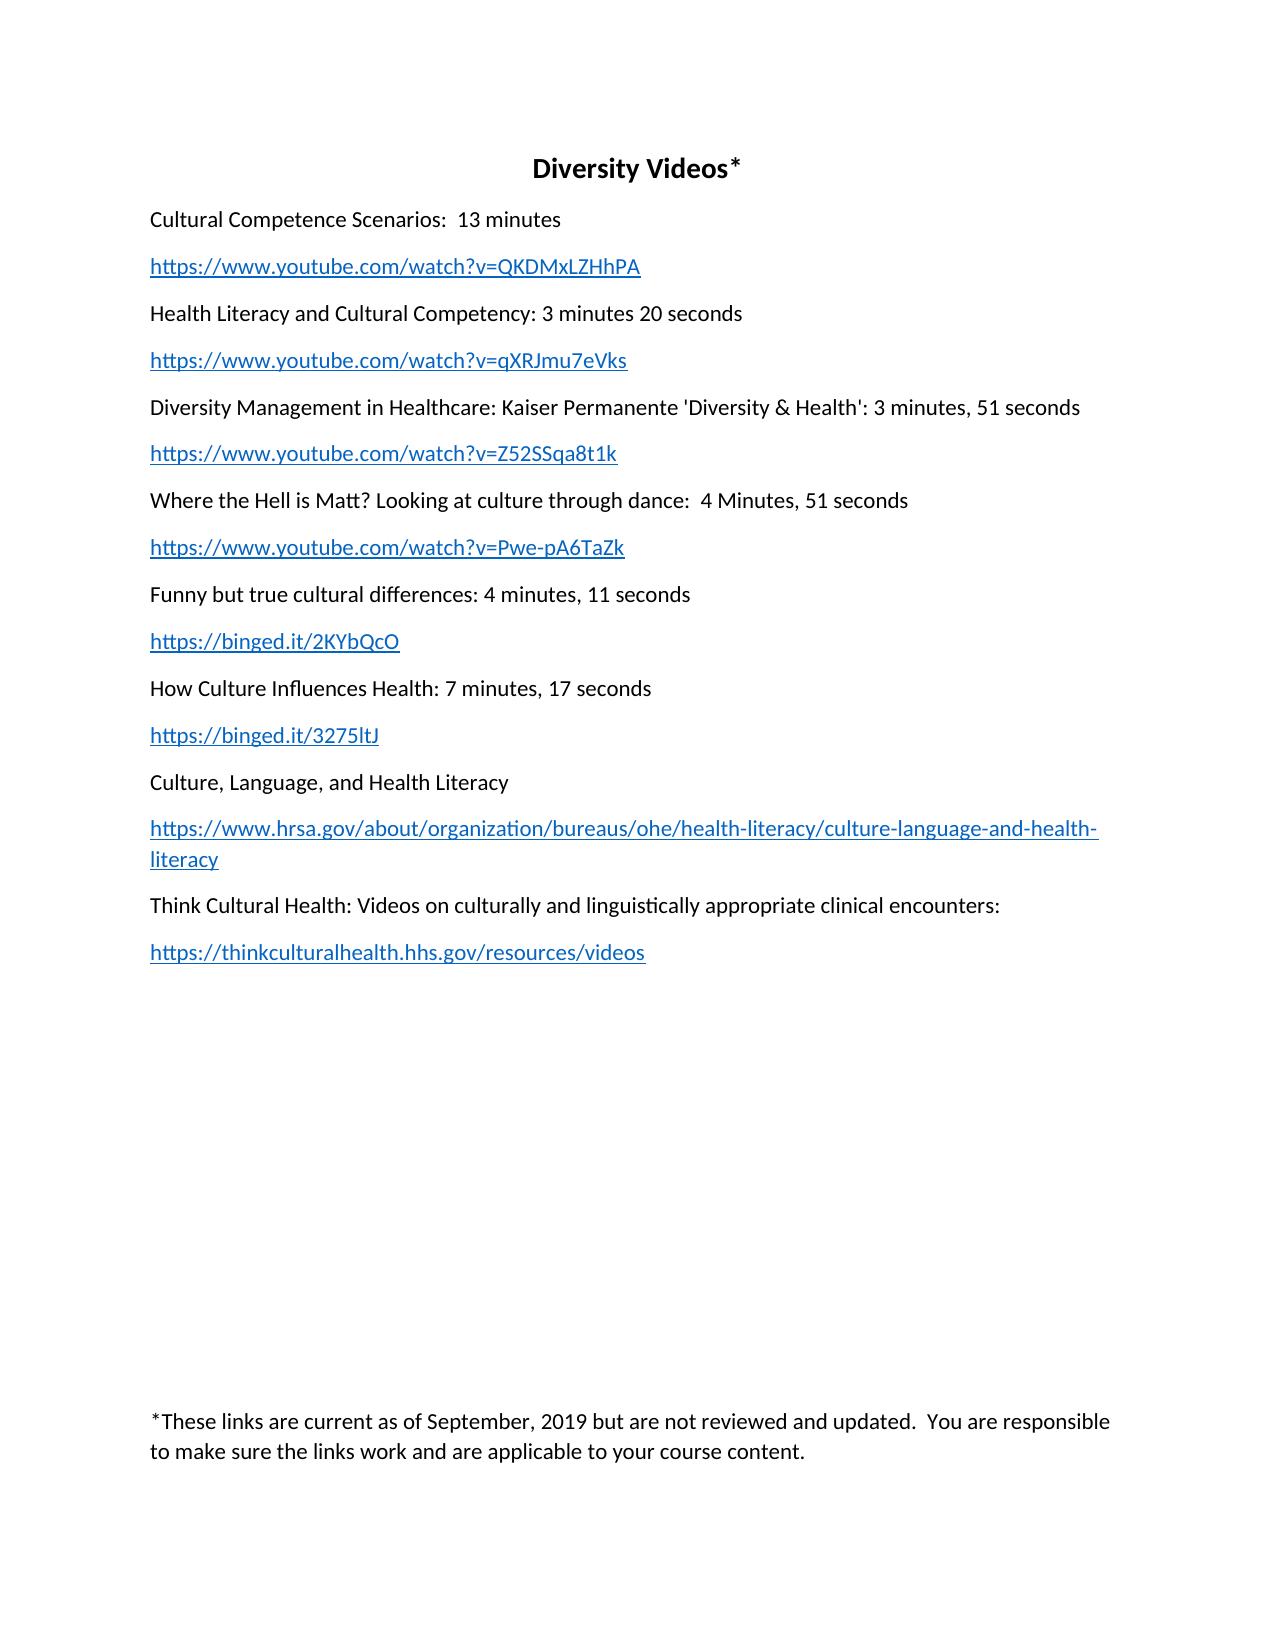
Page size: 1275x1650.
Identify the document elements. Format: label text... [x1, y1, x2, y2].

text Think Cultural Health: Videos on culturally and linguistically appropriate clinical encounters: [150, 892, 1125, 919]
text Culture, Language, and Health Literacy [150, 768, 1125, 796]
text Diversity Videos* [150, 150, 1125, 186]
text https://www.youtube.com/watch?v=Pwe-pA6TaZk [150, 533, 1125, 561]
text https://thinkculturalhealth.hhs.gov/resources/videos [150, 938, 1125, 966]
text https://www.youtube.com/watch?v=Z52SSqa8t1k [150, 439, 1125, 467]
text Cultural Competence Scenarios: 13 minutes [150, 205, 1125, 233]
text https://www.hrsa.gov/about/organization/bureaus/ohe/health-literacy/culture-language-and-health-literacy [150, 814, 1125, 873]
text https://binged.it/2KYbQcO [150, 627, 1125, 655]
text https://binged.it/3275ltJ [150, 721, 1125, 749]
text Health Literacy and Cultural Competency: 3 minutes 20 seconds [150, 299, 1125, 327]
text Funny but true cultural differences: 4 minutes, 11 seconds [150, 580, 1125, 608]
text Where the Hell is Matt? Looking at culture through dance: 4 Minutes, 51 seconds [150, 486, 1125, 514]
text How Culture Influences Health: 7 minutes, 17 seconds [150, 674, 1125, 702]
text https://www.youtube.com/watch?v=QKDMxLZHhPA [150, 252, 1125, 280]
text *These links are current as of September, 2019 but are not reviewed and updated. You are responsible to make sure the links work and are applicable to your course content. [150, 1407, 1125, 1465]
text Diversity Management in Healthcare: Kaiser Permanente 'Diversity & Health': 3 minutes, 51 seconds [150, 393, 1125, 421]
text https://www.youtube.com/watch?v=qXRJmu7eVks [150, 346, 1125, 374]
